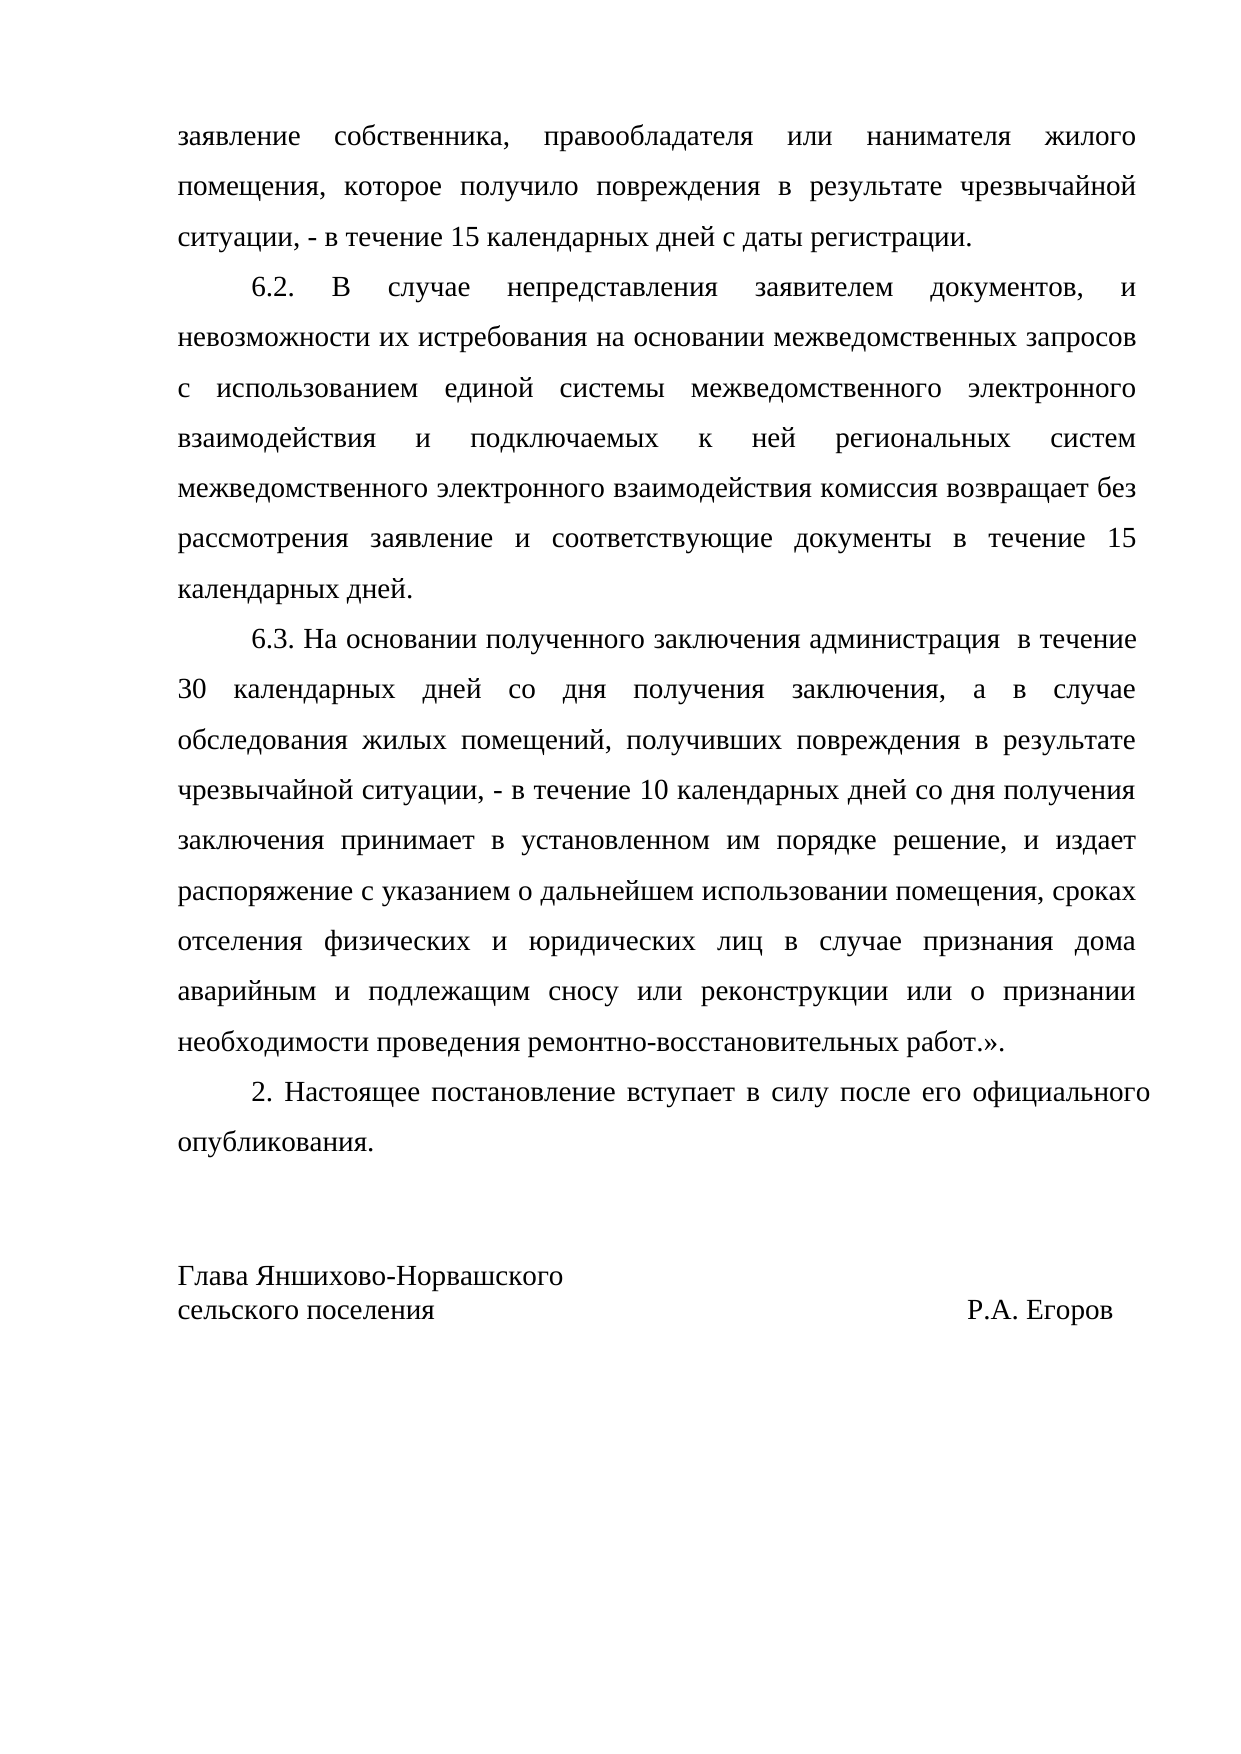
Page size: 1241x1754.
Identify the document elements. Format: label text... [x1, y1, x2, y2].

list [177, 118, 1137, 252]
list 6.2. В случае непредставления заявителем документов, и невозможности их истребования на основании межведомственных запросов с использованием единой системы межведомственного электронного взаимодействия и подключаемых к ней региональных систем межведомственного электронного взаимодействия комиссия возвращает без рассмотрения заявление и соответствующие документы в течение 15 календарных дней. [177, 269, 1137, 604]
text Глава Яншихово-Норвашского [177, 1258, 1137, 1292]
text 2. Настоящее постановление вступает в силу после его официального опубликования. [177, 1074, 1152, 1158]
text сельского поселения Р.А. Егоров [177, 1292, 1137, 1326]
list 6.3. На основании полученного заключения администрация в течение 30 календарных дней со дня получения заключения, а в случае обследования жилых помещений, получивших повреждения в результате чрезвычайной ситуации, - в течение 10 календарных дней со дня получения заключения принимает в установленном им порядке решение, и издает распоряжение с указанием о дальнейшем использовании помещения, сроках отселения физических и юридических лиц в случае признания дома аварийным и подлежащим сносу или реконструкции или о признании необходимости проведения ремонтно-восстановительных работ.». [177, 621, 1137, 1057]
